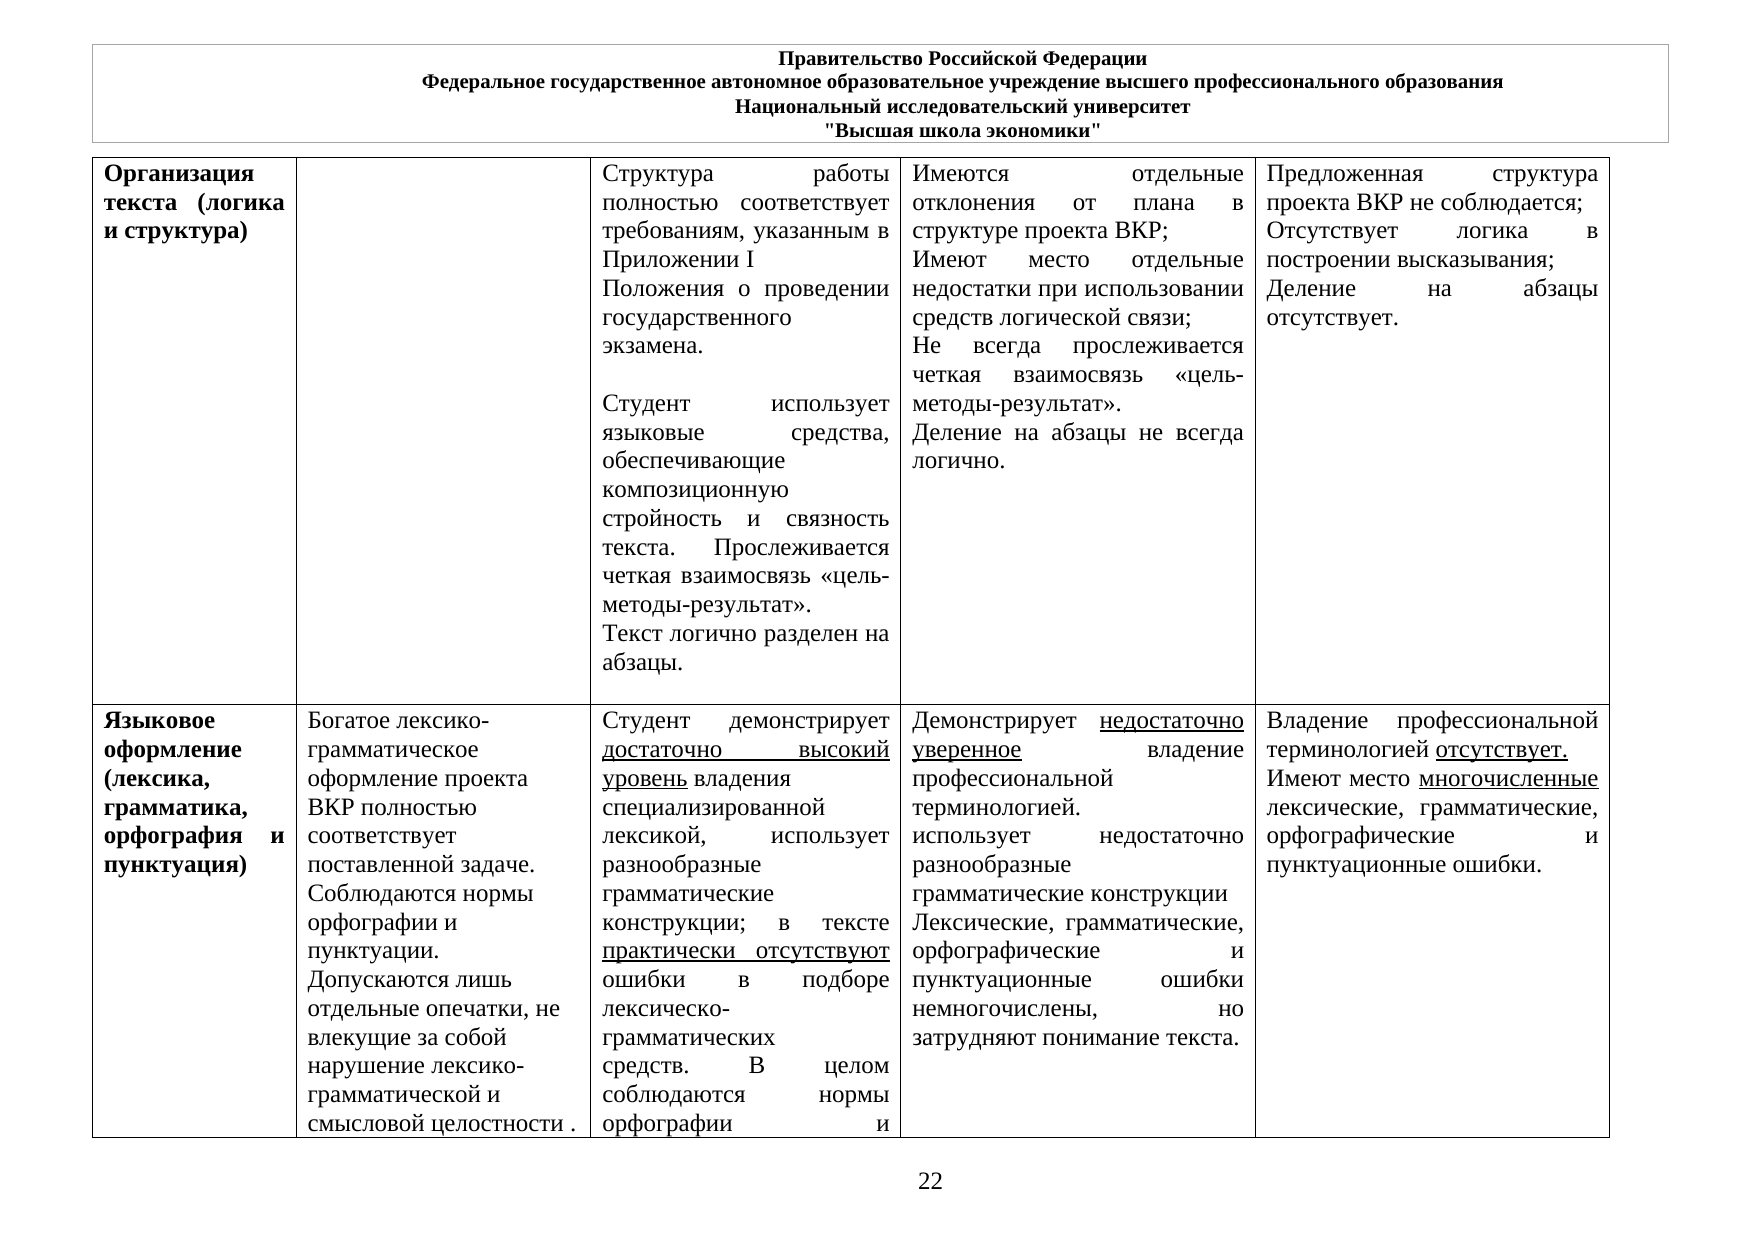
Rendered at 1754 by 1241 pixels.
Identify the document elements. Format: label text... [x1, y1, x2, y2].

table_cell Структура работы полностью соответствует требованиям, указанным в Приложении I Положения о проведении государственного экзамена. Студент использует языковые средства, обеспечивающие композиционную стройность и связность текста. Прослеживается четкая взаимосвязь «цель-методы-результат». Текст логично разделен на абзацы. [591, 158, 900, 704]
table_cell Предложенная структура проекта ВКР не соблюдается; Отсутствует логика в построении высказывания; Деление на абзацы отсутствует. [1256, 158, 1609, 704]
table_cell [591, 705, 900, 1137]
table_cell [93, 705, 296, 1137]
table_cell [901, 705, 1255, 1137]
table_cell [297, 158, 590, 704]
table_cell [297, 705, 590, 1137]
table_cell Организация текста (логика и структура) [93, 158, 296, 704]
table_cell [1256, 705, 1609, 1137]
table_cell Имеются отдельные отклонения от плана в структуре проекта ВКР; Имеют место отдельные недостатки при использовании средств логической связи; Не всегда прослеживается четкая взаимосвязь «цель-методы-результат». Деление на абзацы не всегда логично. [901, 158, 1255, 704]
